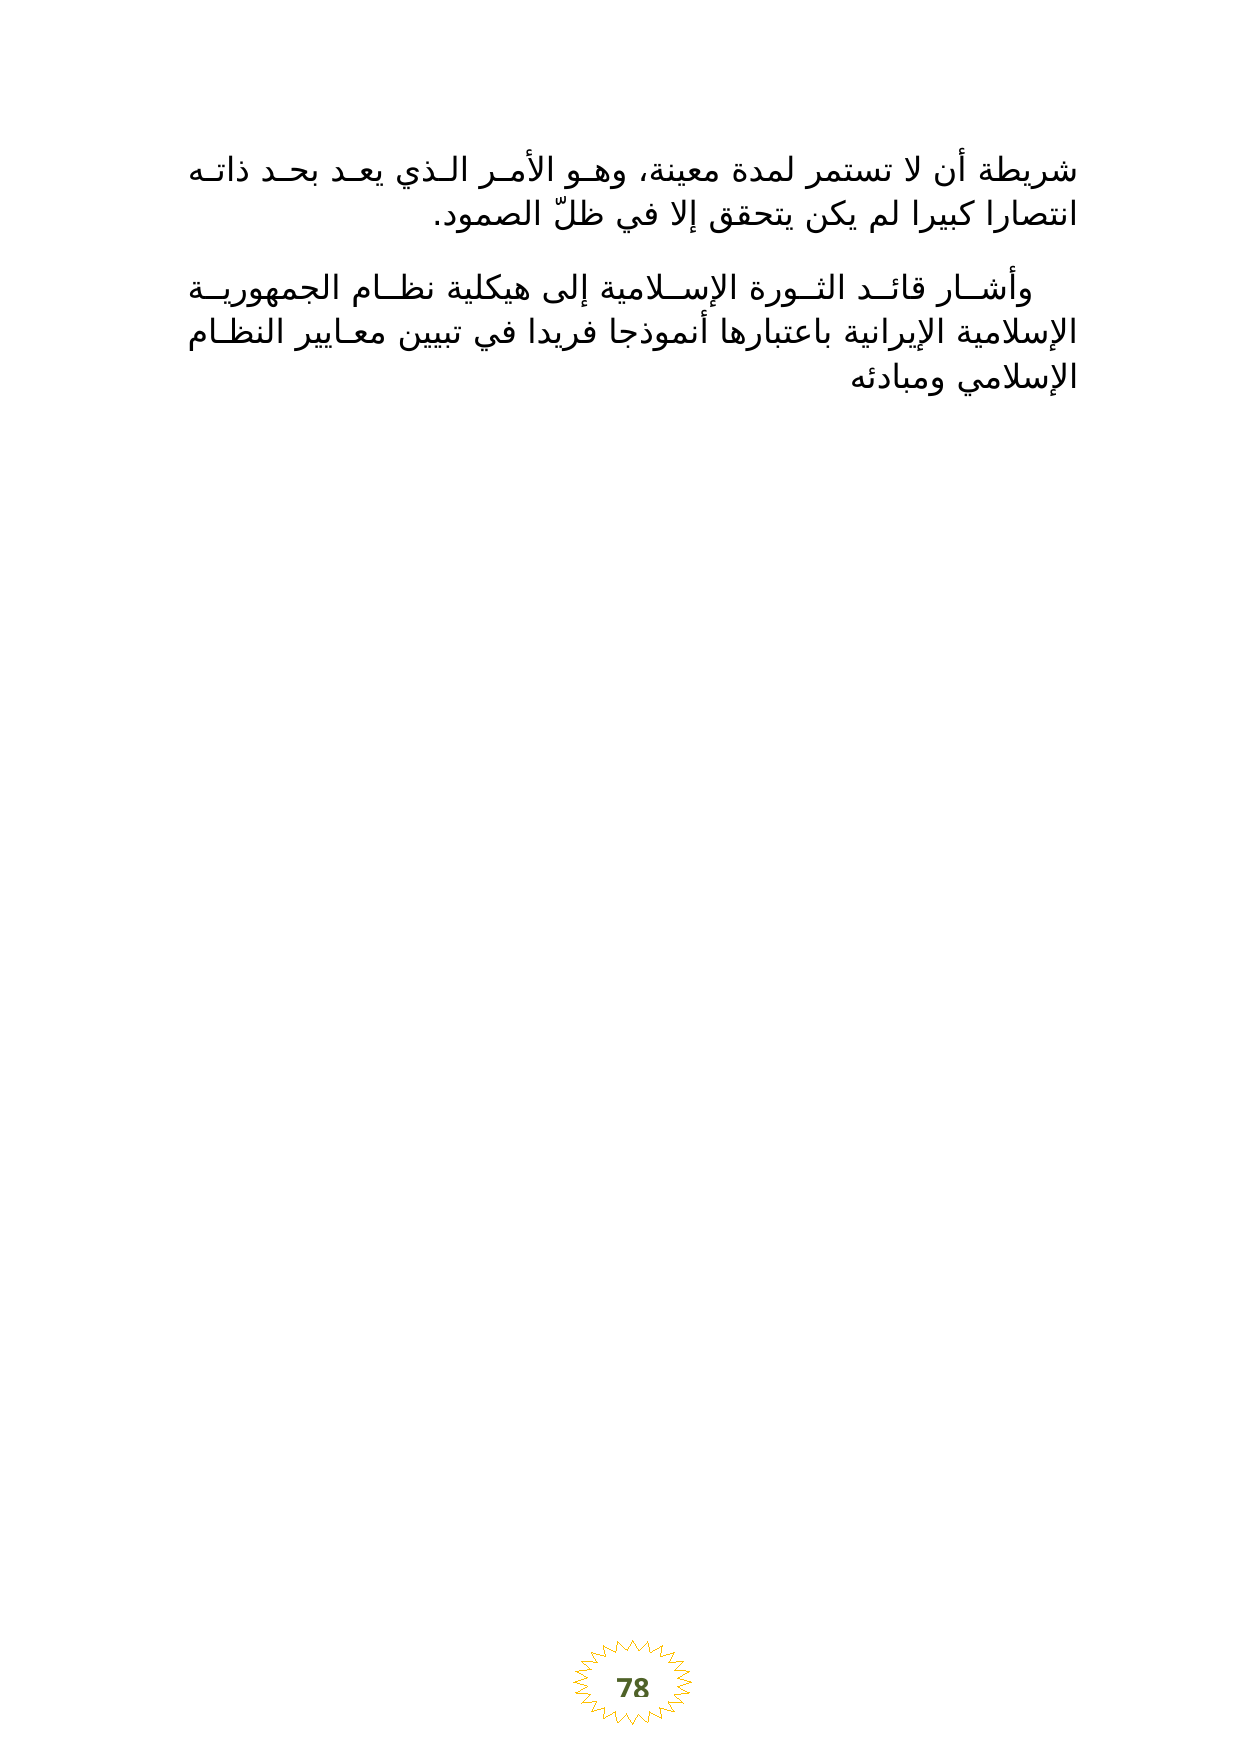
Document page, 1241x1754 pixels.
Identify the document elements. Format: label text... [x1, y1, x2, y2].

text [187, 150, 1078, 233]
text وأشار قائد الثورة‎‎ الإسلامية إلى‎ هيكلية‎‎‎‎ نظام‎ الجمهورية الإسلامية الإيرانية باعتبارها أنموذجا فريدا في‎ تبيين‎ معايير النظام‎ الإسلامي‎ ومبادئه‎‎ [187, 268, 1078, 396]
